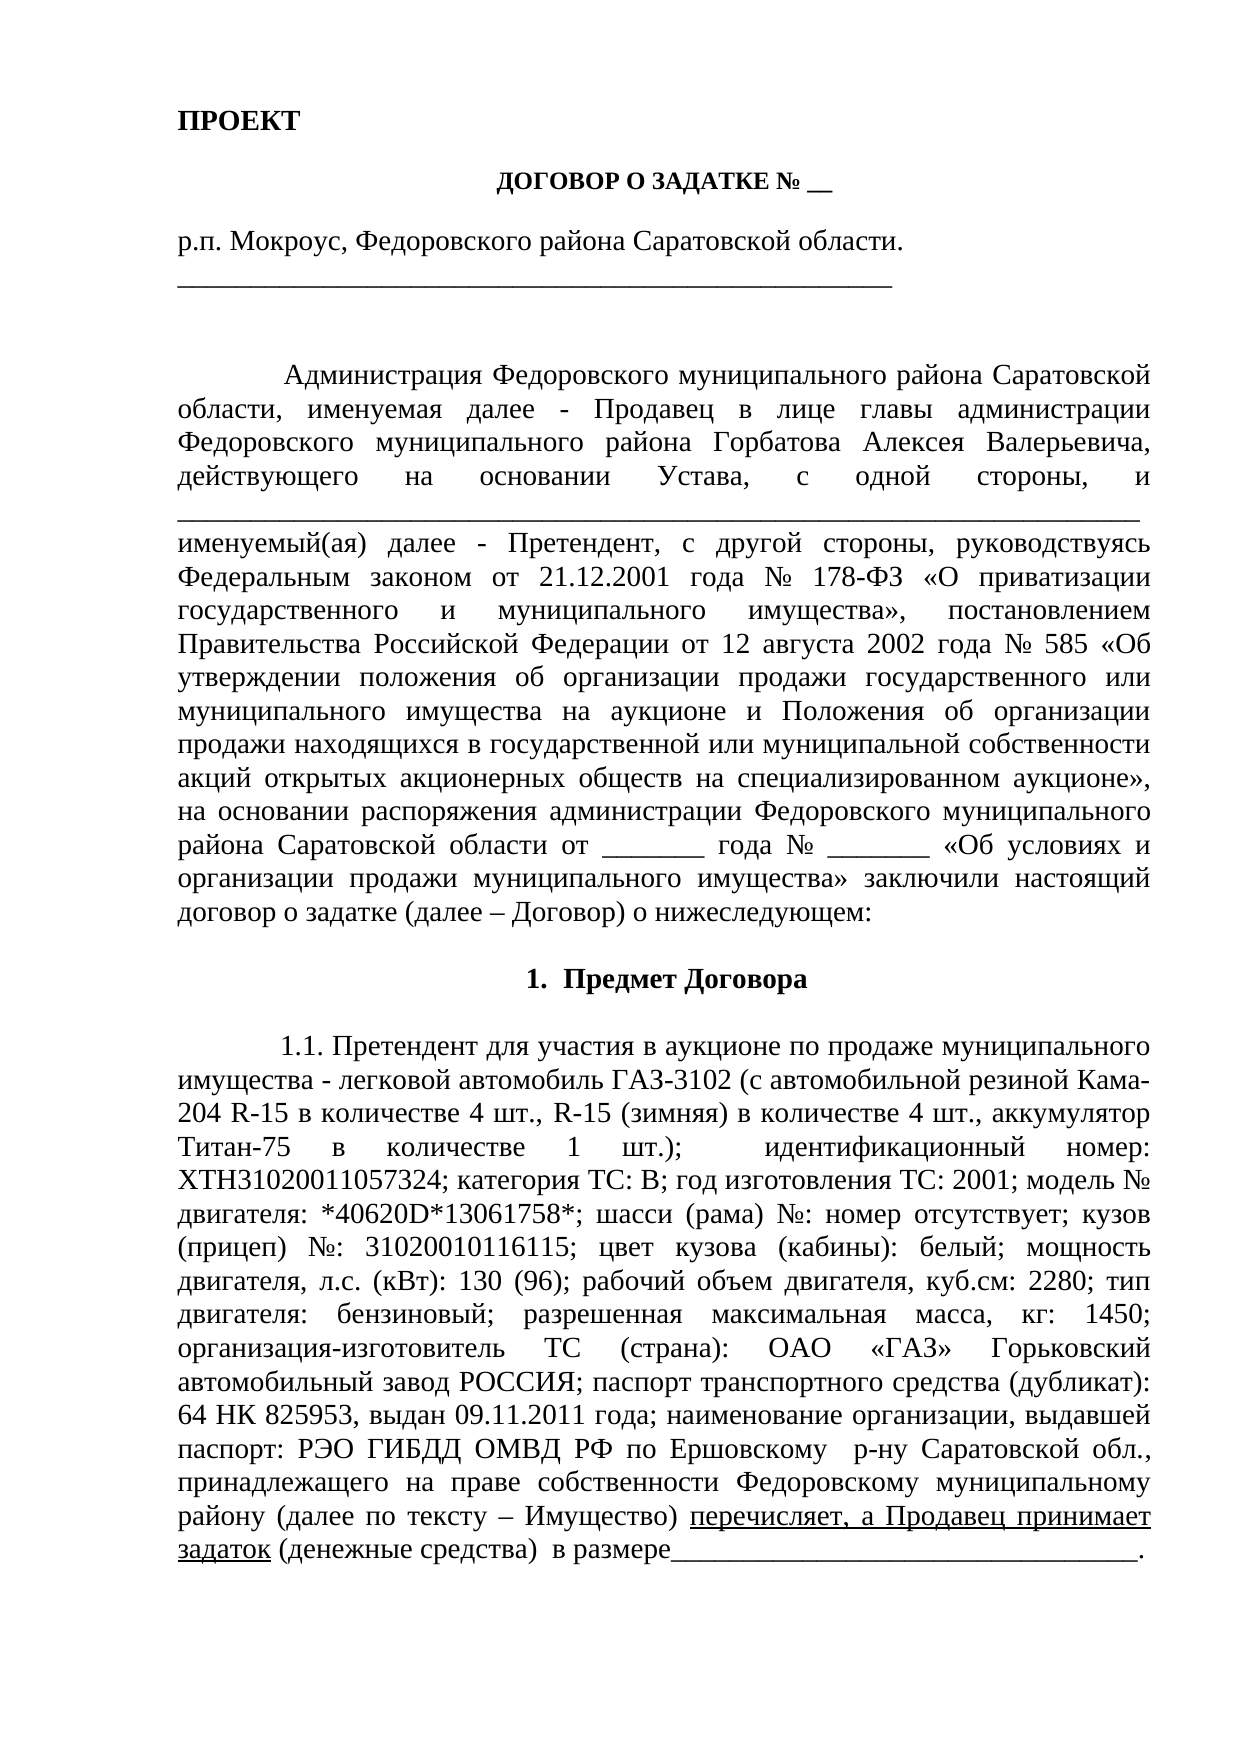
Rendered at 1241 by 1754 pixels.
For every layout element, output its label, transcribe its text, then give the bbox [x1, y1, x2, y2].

text ПРОЕКТ [177, 103, 1152, 137]
text р.п. Мокроус, Федоровского района Саратовской области. [177, 223, 1152, 257]
list Предмет Договора [526, 961, 1152, 995]
text 1.1. Претендент для участия в аукционе по продаже муниципального имущества - легковой автомобиль ГАЗ-3102 (с автомобильной резиной Кама-204 R-15 в количестве 4 шт., R-15 (зимняя) в количестве 4 шт., аккумулятор Титан-75 в количестве 1 шт.); идентификационный номер: ХТН31020011057324; категория ТС: В; год изготовления ТС: 2001; модель № двигателя: *40620D*13061758*; шасси (рама) №: номер отсутствует; кузов (прицеп) №: 31020010116115; цвет кузова (кабины): белый; мощность двигателя, л.с. (кВт): 130 (96); рабочий объем двигателя, куб.см: 2280; тип двигателя: бензиновый; разрешенная максимальная масса, кг: 1450; организация-изготовитель ТС (страна): ОАО «ГАЗ» Горьковский автомобильный завод РОССИЯ; паспорт транспортного средства (дубликат): 64 НК 825953, выдан 09.11.2011 года; наименование организации, выдавшей паспорт: РЭО ГИБДД ОМВД РФ по Ершовскому р-ну Саратовской обл., принадлежащего на праве собственности Федоровскому муниципальному району (далее по тексту – Имущество) перечисляет, а Продавец принимает задаток (денежные средства) в размере________________________________. [177, 1028, 1152, 1565]
text ДОГОВОР О ЗАДАТКЕ № __ [177, 166, 1152, 194]
text _________________________________________________ [177, 257, 1152, 290]
text Администрация Федоровского муниципального района Саратовской области, именуемая далее - Продавец в лице главы администрации Федоровского муниципального района Горбатова Алексея Валерьевича, действующего на основании Устава, с одной стороны, и __________________________________________________________________именуемый(ая) далее - Претендент, с другой стороны, руководствуясь Федеральным законом от 21.12.2001 года № 178-ФЗ «О приватизации государственного и муниципального имущества», постановлением Правительства Российской Федерации от 12 августа 2002 года № 585 «Об утверждении положения об организации продажи государственного или муниципального имущества на аукционе и Положения об организации продажи находящихся в государственной или муниципальной собственности акций открытых акционерных обществ на специализированном аукционе», на основании распоряжения администрации Федоровского муниципального района Саратовской области от _______ года № _______ «Об условиях и организации продажи муниципального имущества» заключили настоящий договор о задатке (далее – Договор) о нижеследующем: [177, 357, 1152, 928]
